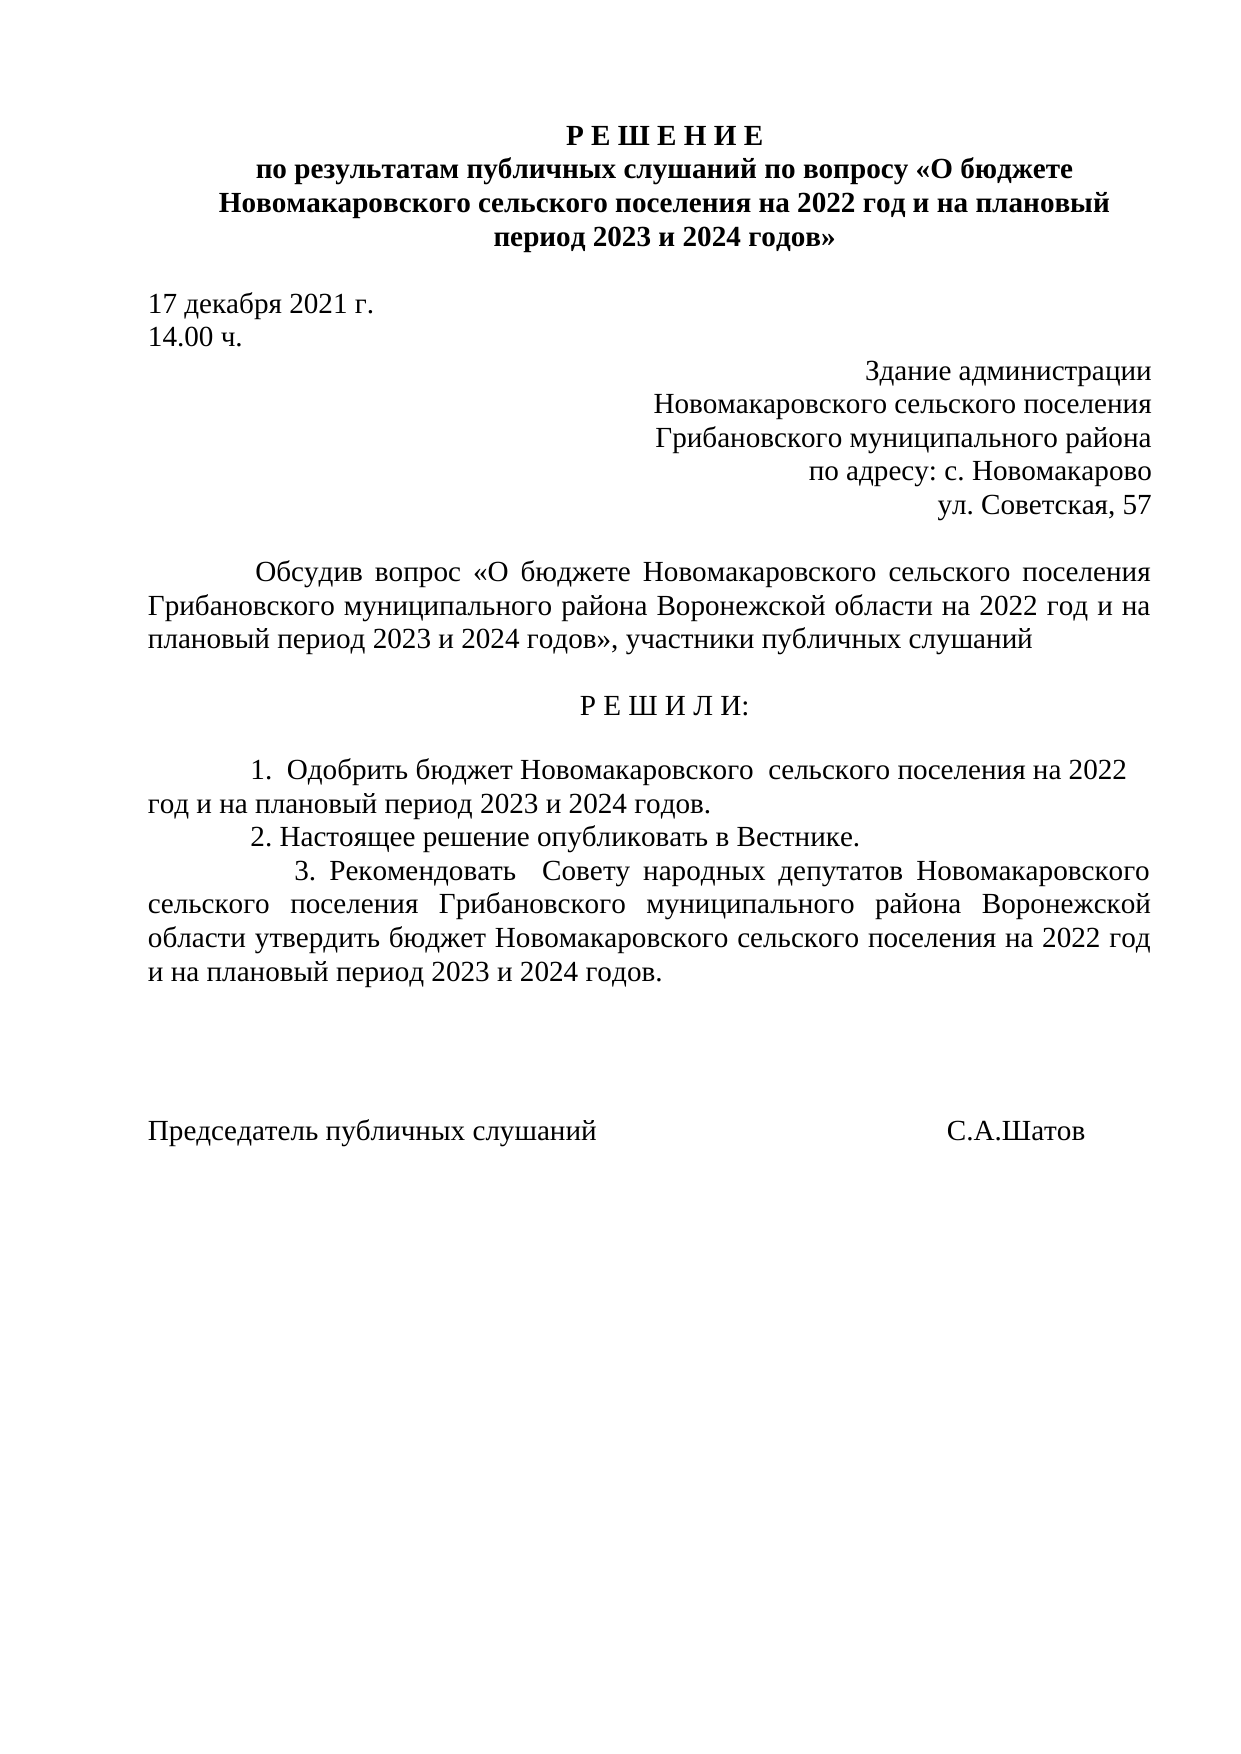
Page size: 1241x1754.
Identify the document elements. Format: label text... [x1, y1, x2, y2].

text Грибановского муниципального района [177, 420, 1152, 453]
text по результатам публичных слушаний по вопросу «О бюджете Новомакаровского сельского поселения на 2022 год и на плановый период 2023 и 2024 годов» [177, 152, 1152, 252]
text 1. Одобрить бюджет Новомакаровского сельского поселения на 2022 год и на плановый период 2023 и 2024 годов. [148, 752, 1152, 819]
text Обсудив вопрос «О бюджете Новомакаровского сельского поселения Грибановского муниципального района Воронежской области на 2022 год и на плановый период 2023 и 2024 годов», участники публичных слушаний [148, 554, 1152, 655]
text 14.00 ч. [148, 319, 1152, 353]
text Р Е Ш Е Н И Е [177, 118, 1152, 152]
text 3. Рекомендовать Совету народных депутатов Новомакаровского сельского поселения Грибановского муниципального района Воронежской области утвердить бюджет Новомакаровского сельского поселения на 2022 год и на плановый период 2023 и 2024 годов. [148, 853, 1152, 987]
text 2. Настоящее решение опубликовать в Вестнике. [148, 819, 1152, 853]
text Здание администрации [177, 353, 1152, 386]
text ул. Советская, 57 [177, 487, 1152, 521]
text Р Е Ш И Л И: [177, 688, 1152, 722]
text по адресу: с. Новомакарово [177, 453, 1152, 487]
text Новомакаровского сельского поселения [177, 386, 1152, 420]
text 17 декабря 2021 г. [148, 286, 1152, 319]
text Председатель публичных слушаний С.А.Шатов [148, 1113, 1152, 1147]
